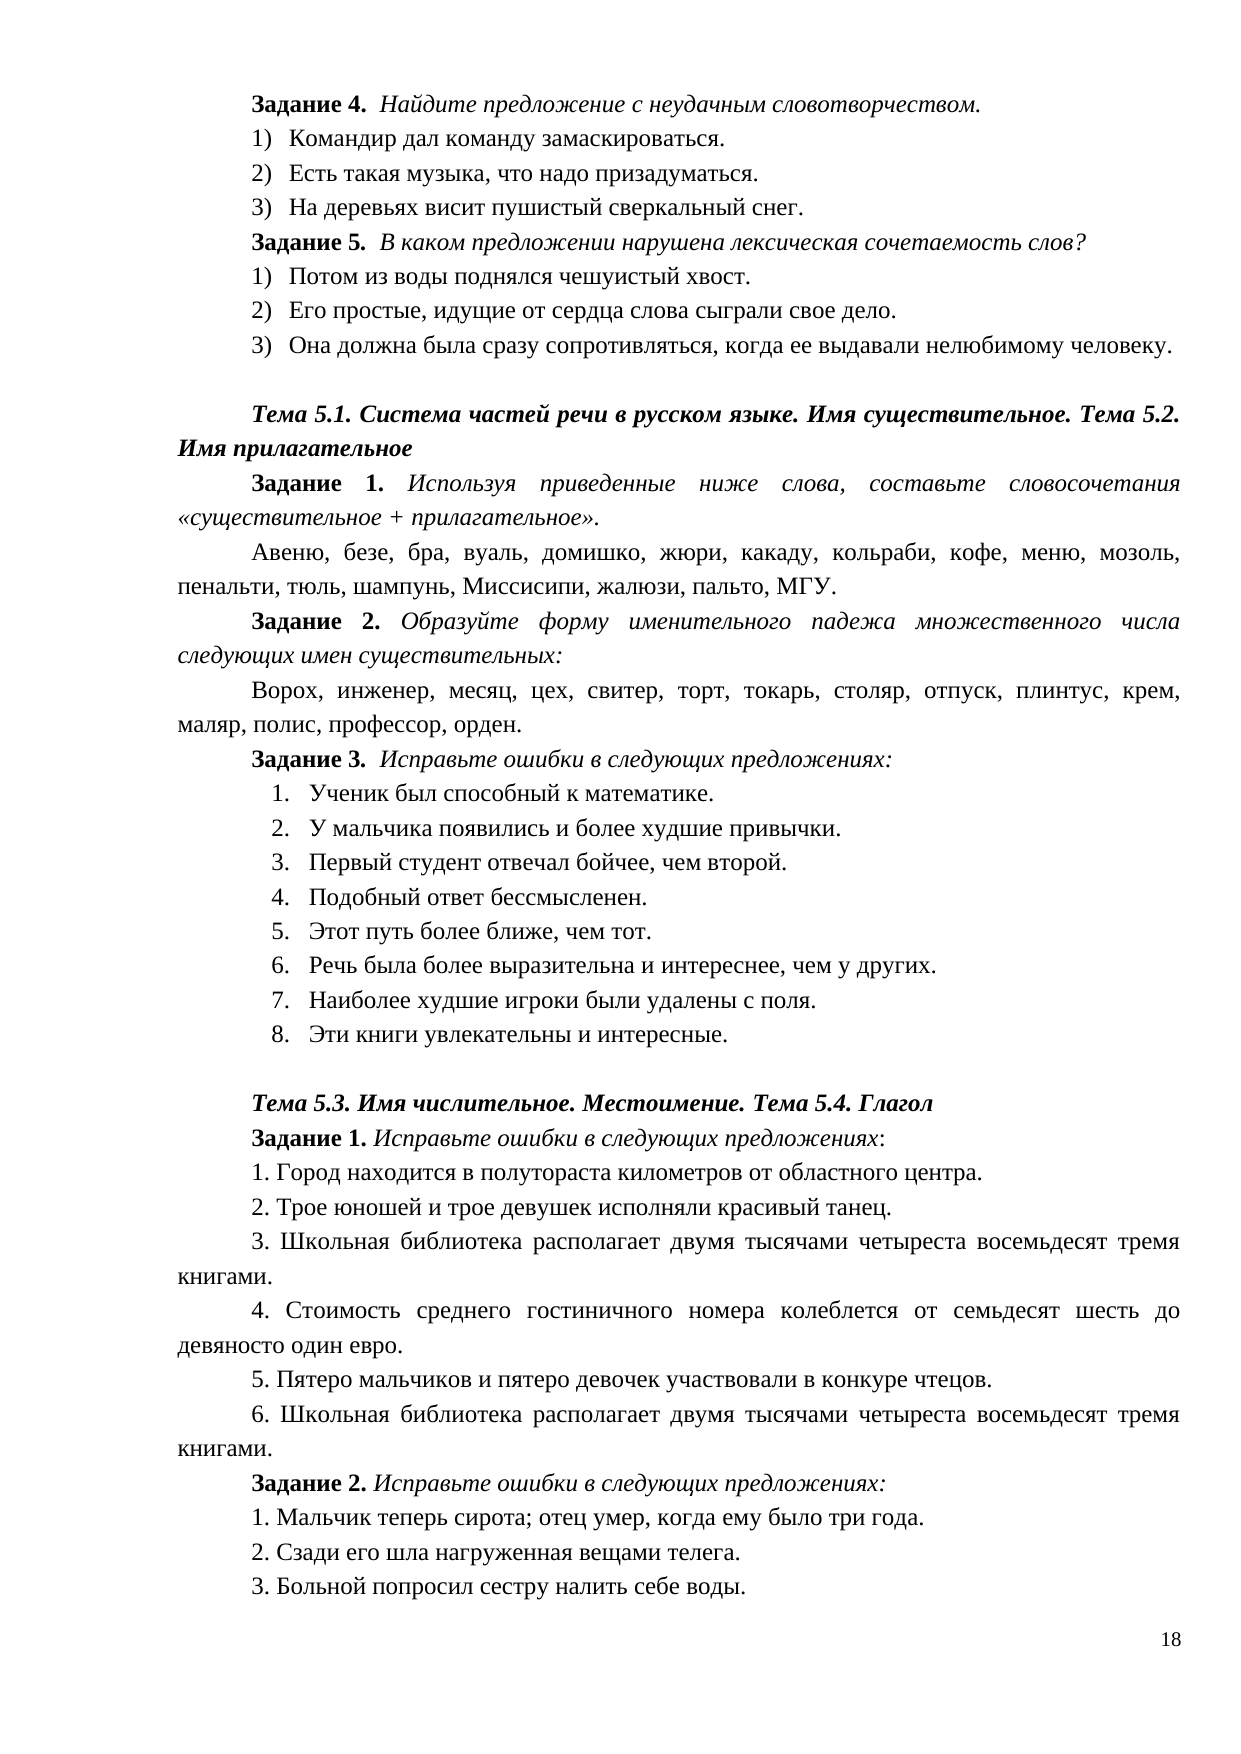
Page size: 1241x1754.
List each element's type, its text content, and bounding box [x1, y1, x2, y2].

text Задание 2. Образуйте форму именительного падежа множественного числа следующих имен существительных: [177, 606, 1181, 669]
list Первый студент отвечал бойчее, чем второй. [271, 847, 1181, 876]
list Командир дал команду замаскироваться. [177, 123, 1181, 152]
text Задание 3. Исправьте ошибки в следующих предложениях: [177, 744, 1181, 772]
text 5. Пятеро мальчиков и пятеро девочек участвовали в конкуре чтецов. [177, 1364, 1181, 1393]
list У мальчика появились и более худшие привычки. [271, 813, 1181, 841]
list Его простые, идущие от сердца слова сыграли свое дело. [177, 296, 1181, 324]
list На деревьях висит пушистый сверкальный снег. [177, 192, 1181, 221]
text Задание 1. Исправьте ошибки в следующих предложениях: [177, 1123, 1181, 1152]
list Наиболее худшие игроки были удалены с поля. [271, 985, 1181, 1014]
text 2. Трое юношей и трое девушек исполняли красивый танец. [177, 1192, 1181, 1221]
text 1. Город находится в полутораста километров от областного центра. [177, 1157, 1181, 1186]
list Речь была более выразительна и интереснее, чем у других. [271, 951, 1181, 979]
text Авеню, безе, бра, вуаль, домишко, жюри, какаду, кольраби, кофе, меню, мозоль, пенальти, тюль, шампунь, Миссисипи, жалюзи, пальто, МГУ. [177, 537, 1181, 600]
text Задание 1. Используя приведенные ниже слова, составьте словосочетания «существительное + прилагательное». [177, 468, 1181, 531]
text Задание 2. Исправьте ошибки в следующих предложениях: [177, 1468, 1181, 1497]
text 4. Стоимость среднего гостиничного номера колеблется от семьдесят шесть до девяносто один евро. [177, 1295, 1181, 1359]
text 3. Школьная библиотека располагает двумя тысячами четыреста восемьдесят тремя книгами. [177, 1226, 1181, 1290]
list Потом из воды поднялся чешуистый хвост. [177, 261, 1181, 290]
text Ворох, инженер, месяц, цех, свитер, торт, токарь, столяр, отпуск, плинтус, крем, маляр, полис, профессор, орден. [177, 675, 1181, 738]
list Подобный ответ бессмысленен. [271, 882, 1181, 910]
text 2. Сзади его шла нагруженная вещами телега. [177, 1537, 1181, 1566]
list Эти книги увлекательны и интересные. [271, 1019, 1181, 1048]
text Тема 5.3. Имя числительное. Местоимение. Тема 5.4. Глагол [177, 1088, 1181, 1117]
text Тема 5.1. Система частей речи в русском языке. Имя существительное. Тема 5.2. Имя прилагательное [177, 399, 1181, 462]
text 3. Больной попросил сестру налить себе воды. [177, 1571, 1181, 1600]
text Задание 4. Найдите предложение с неудачным словотворчеством. [177, 89, 1181, 117]
text Задание 5. В каком предложении нарушена лексическая сочетаемость слов? [177, 227, 1181, 255]
list Этот путь более ближе, чем тот. [271, 916, 1181, 945]
list Она должна была сразу сопротивляться, когда ее выдавали нелюбимому человеку. [177, 330, 1181, 359]
text 6. Школьная библиотека располагает двумя тысячами четыреста восемьдесят тремя книгами. [177, 1399, 1181, 1462]
list Ученик был способный к математике. [271, 778, 1181, 807]
list Есть такая музыка, что надо призадуматься. [177, 158, 1181, 186]
text 1. Мальчик теперь сирота; отец умер, когда ему было три года. [177, 1502, 1181, 1531]
